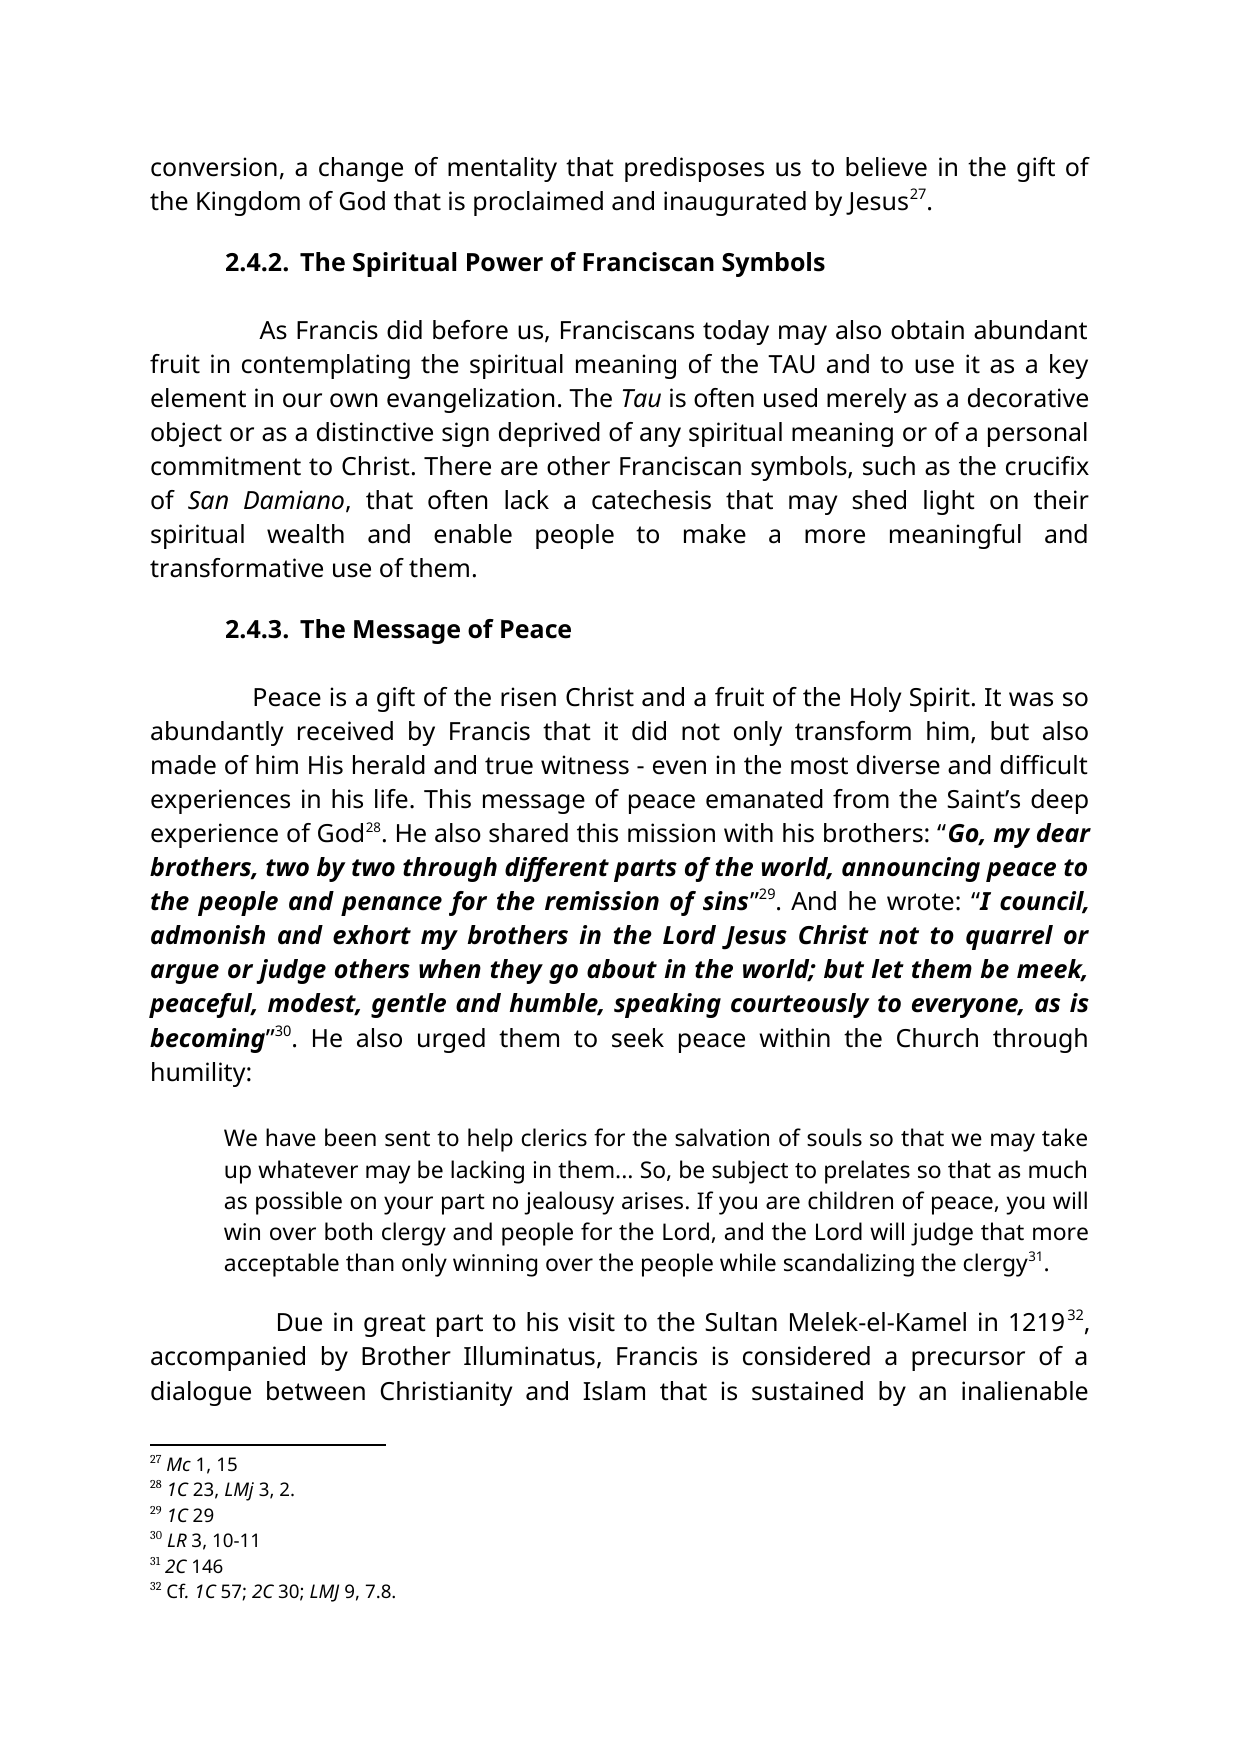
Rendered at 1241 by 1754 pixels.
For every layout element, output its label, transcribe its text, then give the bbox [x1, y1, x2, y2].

text As Francis did before us, Franciscans today may also obtain abundant fruit in contemplating the spiritual meaning of the TAU and to use it as a key element in our own evangelization. The Tau is often used merely as a decorative object or as a distinctive sign deprived of any spiritual meaning or of a personal commitment to Christ. There are other Franciscan symbols, such as the crucifix of San Damiano, that often lack a catechesis that may shed light on their spiritual wealth and enable people to make a more meaningful and transformative use of them. [150, 313, 1090, 585]
list The Message of Peace [225, 611, 1090, 646]
text We have been sent to help clerics for the salvation of souls so that we may take up whatever may be lacking in them... So, be subject to prelates so that as much as possible on your part no jealousy arises. If you are children of peace, you will win over both clergy and people for the Lord, and the Lord will judge that more acceptable than only winning over the people while scandalizing the clergy. [224, 1122, 1090, 1279]
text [150, 1305, 1090, 1407]
text Peace is a gift of the risen Christ and a fruit of the Holy Spirit. It was so abundantly received by Francis that it did not only transform him, but also made of him His herald and true witness - even in the most diverse and difficult experiences in his life. This message of peace emanated from the Saint’s deep experience of God. He also shared this mission with his brothers: “Go, my dear brothers, two by two through different parts of the world, announcing peace to the people and penance for the remission of sins”. And he wrote: “I council, admonish and exhort my brothers in the Lord Jesus Christ not to quarrel or argue or judge others when they go about in the world; but let them be meek, peaceful, modest, gentle and humble, speaking courteously to everyone, as is becoming”. He also urged them to seek peace within the Church through humility: [150, 679, 1090, 1088]
list The Spiritual Power of Franciscan Symbols [225, 244, 1090, 278]
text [150, 150, 1090, 218]
